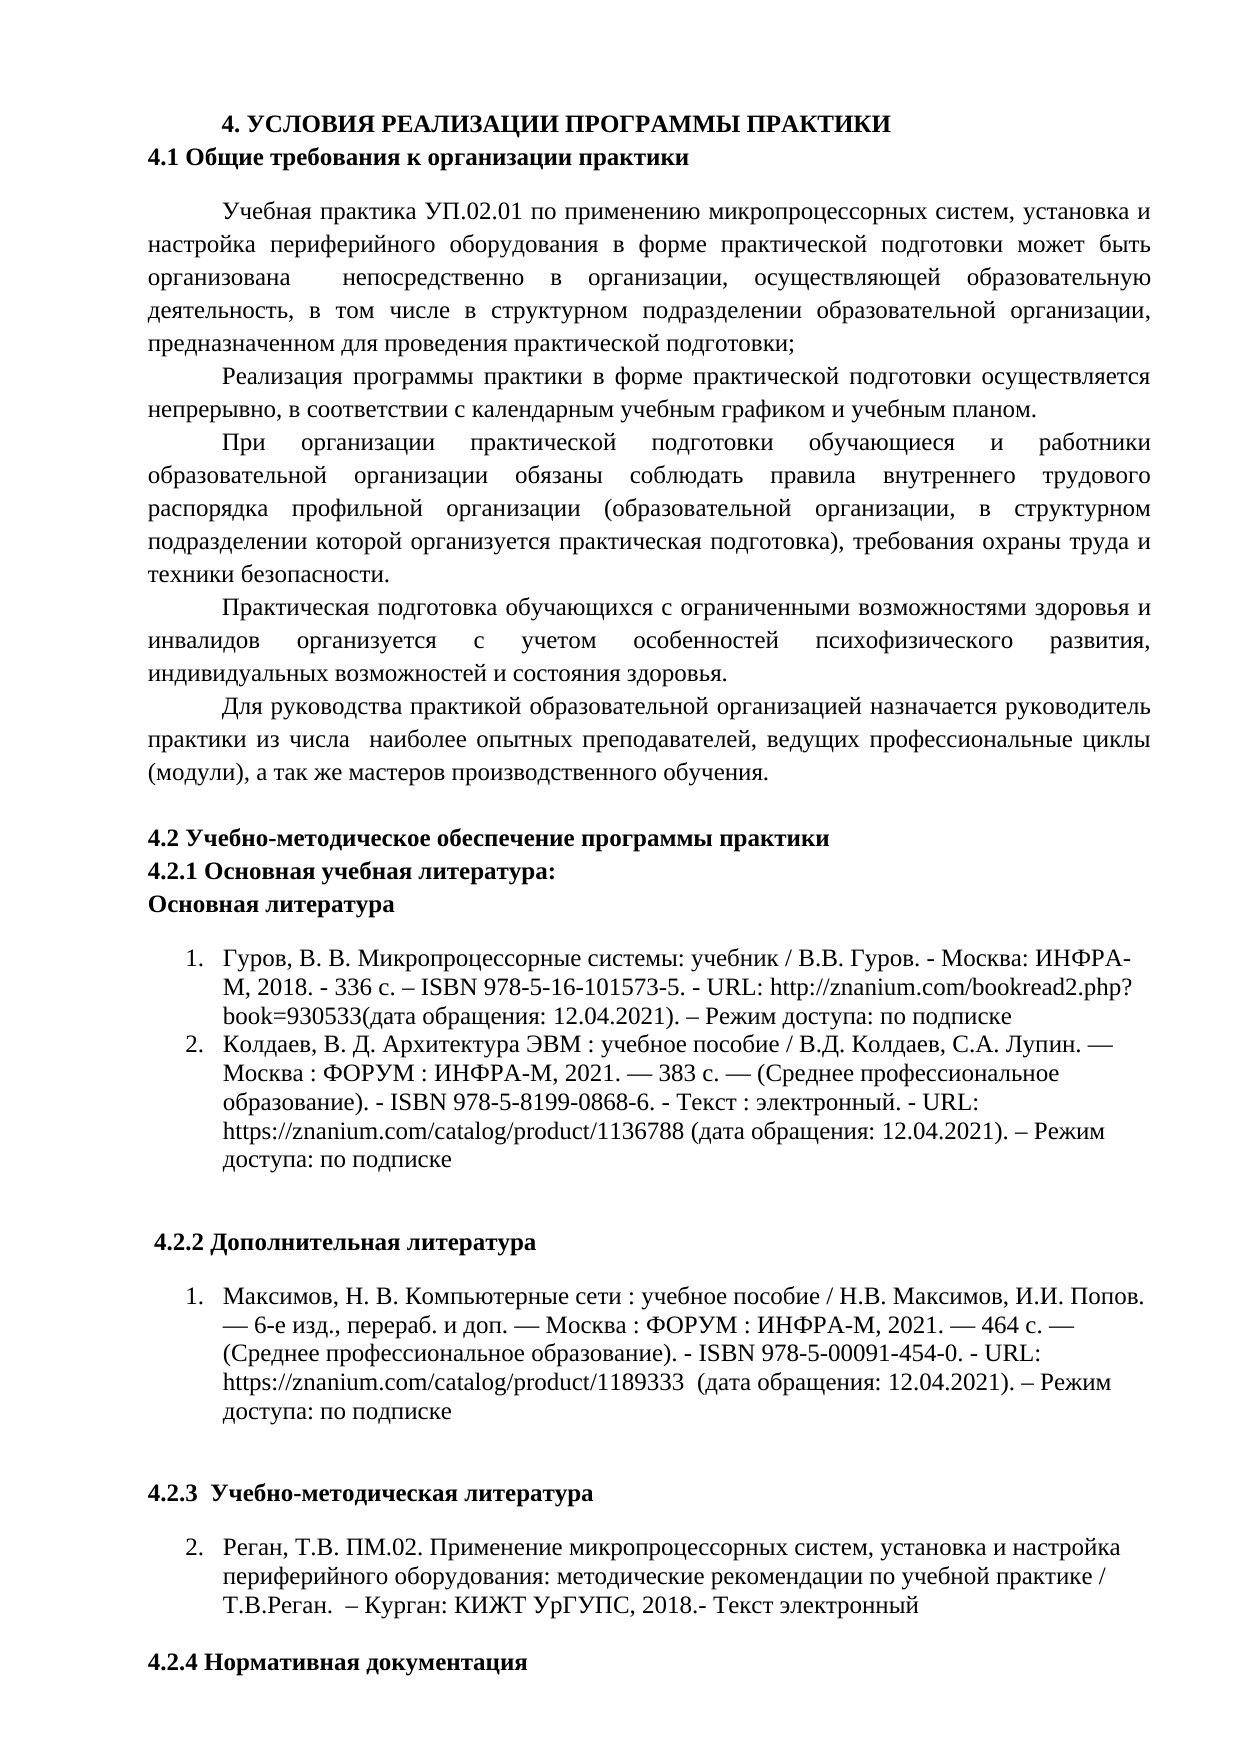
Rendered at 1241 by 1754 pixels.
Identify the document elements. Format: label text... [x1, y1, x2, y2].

text Для руководства практикой образовательной организацией назначается руководитель практики из числа наиболее опытных преподавателей, ведущих профессиональные циклы (модули), а так же мастеров производственного обучения. [148, 691, 1152, 786]
text При организации практической подготовки обучающиеся и работники образовательной организации обязаны соблюдать правила внутреннего трудового распорядка профильной организации (образовательной организации, в структурном подразделении которой организуется практическая подготовка), требования охраны труда и техники безопасности. [148, 427, 1152, 588]
text Практическая подготовка обучающихся с ограниченными возможностями здоровья и инвалидов организуется с учетом особенностей психофизического развития, индивидуальных возможностей и состояния здоровья. [148, 592, 1152, 687]
text 4.2.3 Учебно-методическая литература [148, 1478, 1152, 1507]
list Реган, Т.В. ПМ.02. Применение микропроцессорных систем, установка и настройка периферийного оборудования: методические рекомендации по учебной практике / Т.В.Реган. – Курган: КИЖТ УрГУПС, 2018.- Текст электронный [185, 1532, 1152, 1619]
text Основная литература [148, 889, 1152, 918]
subtitle 4. УСЛОВИЯ РЕАЛИЗАЦИИ ПРОГРАММЫ ПРАКТИКИ [148, 109, 1152, 138]
text 4.2.1 Основная учебная литература: [148, 856, 1152, 885]
list Гуров, В. В. Микропроцессорные системы: учебник / В.В. Гуров. - Москва: ИНФРА-М, 2018. - 336 с. – ISBN 978-5-16-101573-5. - URL: http://znanium.com/bookread2.php?book=930533(дата обращения: 12.04.2021). – Режим доступа: по подписке [185, 943, 1152, 1029]
text Реализация программы практики в форме практической подготовки осуществляется непрерывно, в соответствии с календарным учебным графиком и учебным планом. [148, 361, 1152, 423]
text 4.2 Учебно-методическое обеспечение программы практики [148, 823, 1152, 852]
text 4.2.4 Нормативная документация [148, 1647, 1152, 1676]
text 4.1 Общие требования к организации практики [148, 142, 1152, 171]
list Максимов, Н. В. Компьютерные сети : учебное пособие / Н.В. Максимов, И.И. Попов. — 6-е изд., перераб. и доп. — Москва : ФОРУМ : ИНФРА-М, 2021. — 464 с. — (Среднее профессиональное образование). - ISBN 978-5-00091-454-0. - URL: https://znanium.com/catalog/product/1189333 (дата обращения: 12.04.2021). – Режим доступа: по подписке [185, 1281, 1152, 1425]
text Учебная практика УП.02.01 по применению микропроцессорных систем, установка и настройка периферийного оборудования в форме практической подготовки может быть организована непосредственно в организации, осуществляющей образовательную деятельность, в том числе в структурном подразделении образовательной организации, предназначенном для проведения практической подготовки; [148, 196, 1152, 357]
text 4.2.2 Дополнительная литература [148, 1227, 1152, 1256]
list Колдаев, В. Д. Архитектура ЭВМ : учебное пособие / В.Д. Колдаев, С.А. Лупин. — Москва : ФОРУМ : ИНФРА-М, 2021. — 383 с. — (Среднее профессиональное образование). - ISBN 978-5-8199-0868-6. - Текст : электронный. - URL: https://znanium.com/catalog/product/1136788 (дата обращения: 12.04.2021). – Режим доступа: по подписке [185, 1029, 1152, 1173]
